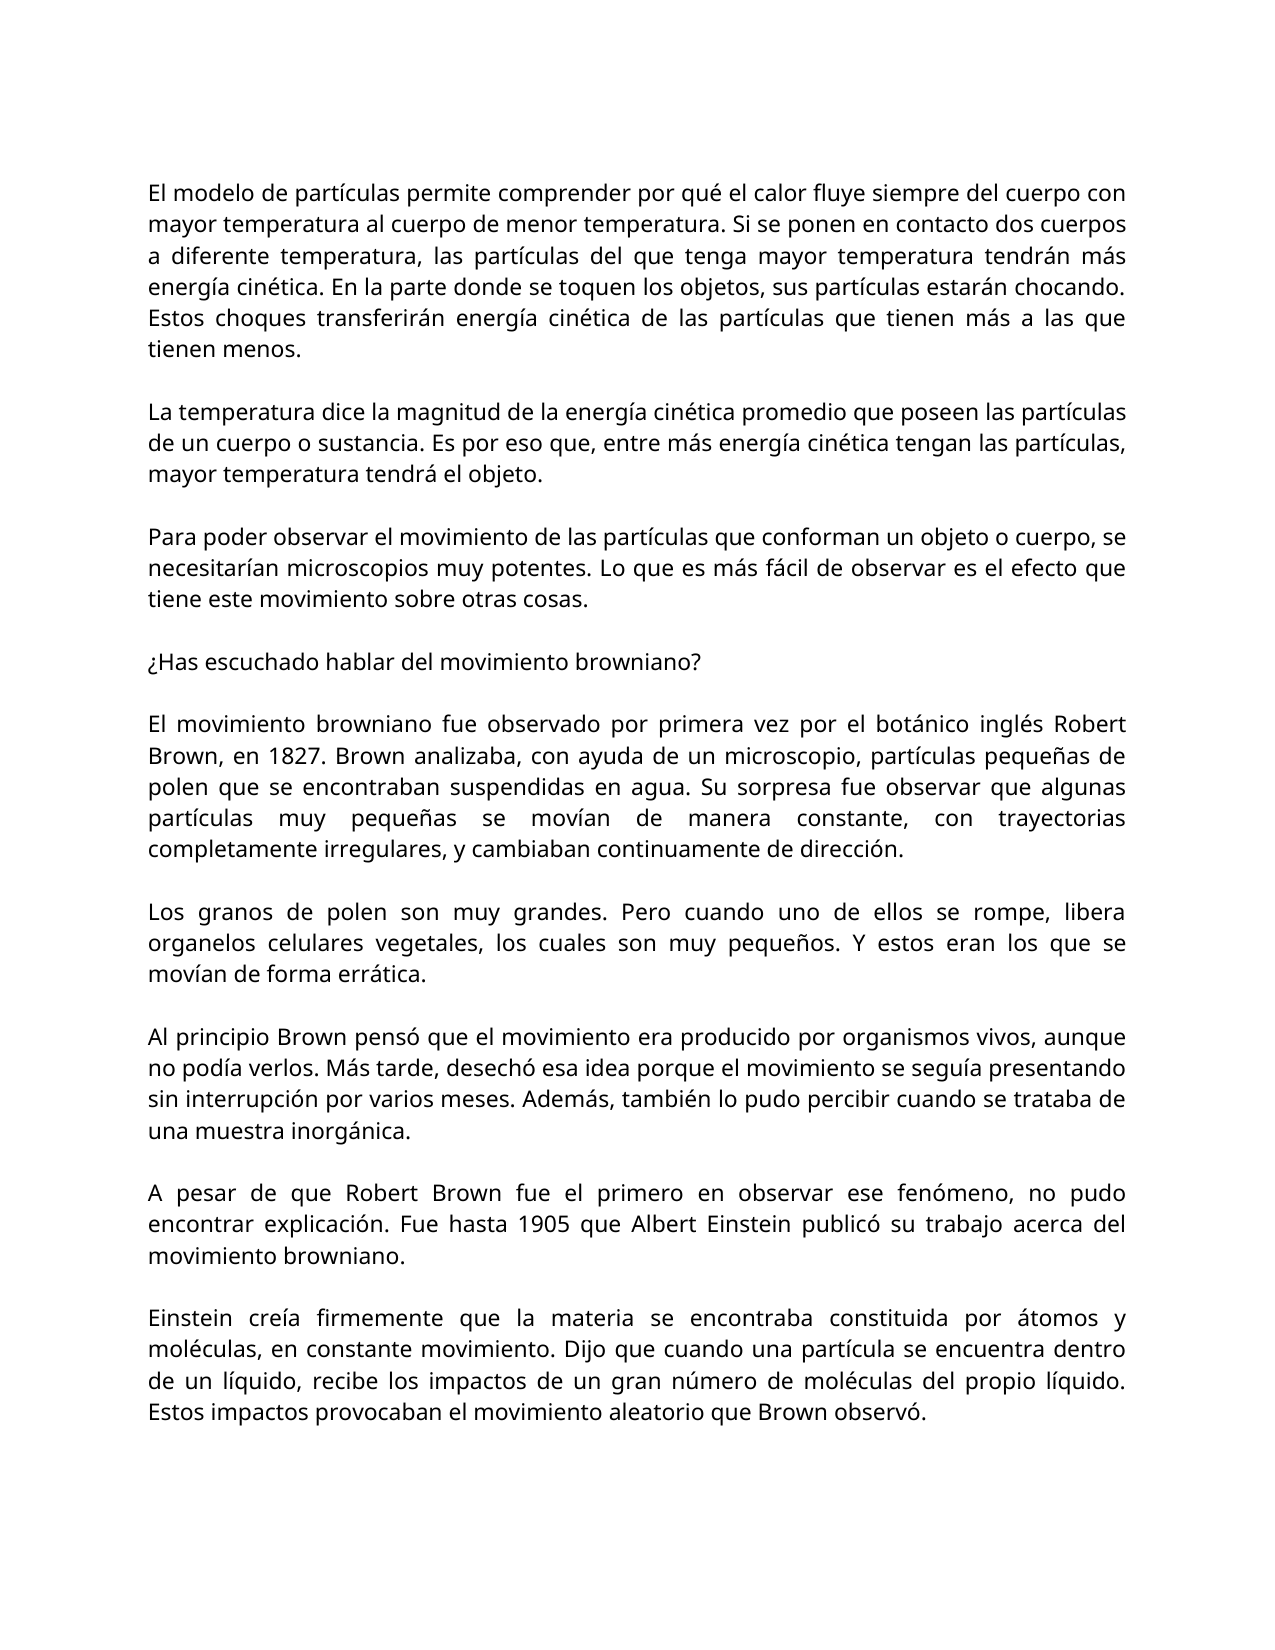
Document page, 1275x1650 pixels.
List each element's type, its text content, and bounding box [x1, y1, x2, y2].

text Al principio Brown pensó que el movimiento era producido por organismos vivos, aunque no podía verlos. Más tarde, desechó esa idea porque el movimiento se seguía presentando sin interrupción por varios meses. Además, también lo pudo percibir cuando se trataba de una muestra inorgánica. [148, 1021, 1127, 1146]
text El movimiento browniano fue observado por primera vez por el botánico inglés Robert Brown, en 1827. Brown analizaba, con ayuda de un microscopio, partículas pequeñas de polen que se encontraban suspendidas en agua. Su sorpresa fue observar que algunas partículas muy pequeñas se movían de manera constante, con trayectorias completamente irregulares, y cambiaban continuamente de dirección. [148, 708, 1127, 865]
text A pesar de que Robert Brown fue el primero en observar ese fenómeno, no pudo encontrar explicación. Fue hasta 1905 que Albert Einstein publicó su trabajo acerca del movimiento browniano. [148, 1177, 1127, 1271]
text Los granos de polen son muy grandes. Pero cuando uno de ellos se rompe, libera organelos celulares vegetales, los cuales son muy pequeños. Y estos eran los que se movían de forma errática. [148, 896, 1127, 990]
text El modelo de partículas permite comprender por qué el calor fluye siempre del cuerpo con mayor temperatura al cuerpo de menor temperatura. Si se ponen en contacto dos cuerpos a diferente temperatura, las partículas del que tenga mayor temperatura tendrán más energía cinética. En la parte donde se toquen los objetos, sus partículas estarán chocando. Estos choques transferirán energía cinética de las partículas que tienen más a las que tienen menos. [148, 177, 1127, 365]
text Einstein creía firmemente que la materia se encontraba constituida por átomos y moléculas, en constante movimiento. Dijo que cuando una partícula se encuentra dentro de un líquido, recibe los impactos de un gran número de moléculas del propio líquido. Estos impactos provocaban el movimiento aleatorio que Brown observó. [148, 1302, 1127, 1427]
text ¿Has escuchado hablar del movimiento browniano? [148, 646, 1127, 677]
text La temperatura dice la magnitud de la energía cinética promedio que poseen las partículas de un cuerpo o sustancia. Es por eso que, entre más energía cinética tengan las partículas, mayor temperatura tendrá el objeto. [148, 396, 1127, 490]
text Para poder observar el movimiento de las partículas que conforman un objeto o cuerpo, se necesitarían microscopios muy potentes. Lo que es más fácil de observar es el efecto que tiene este movimiento sobre otras cosas. [148, 521, 1127, 615]
